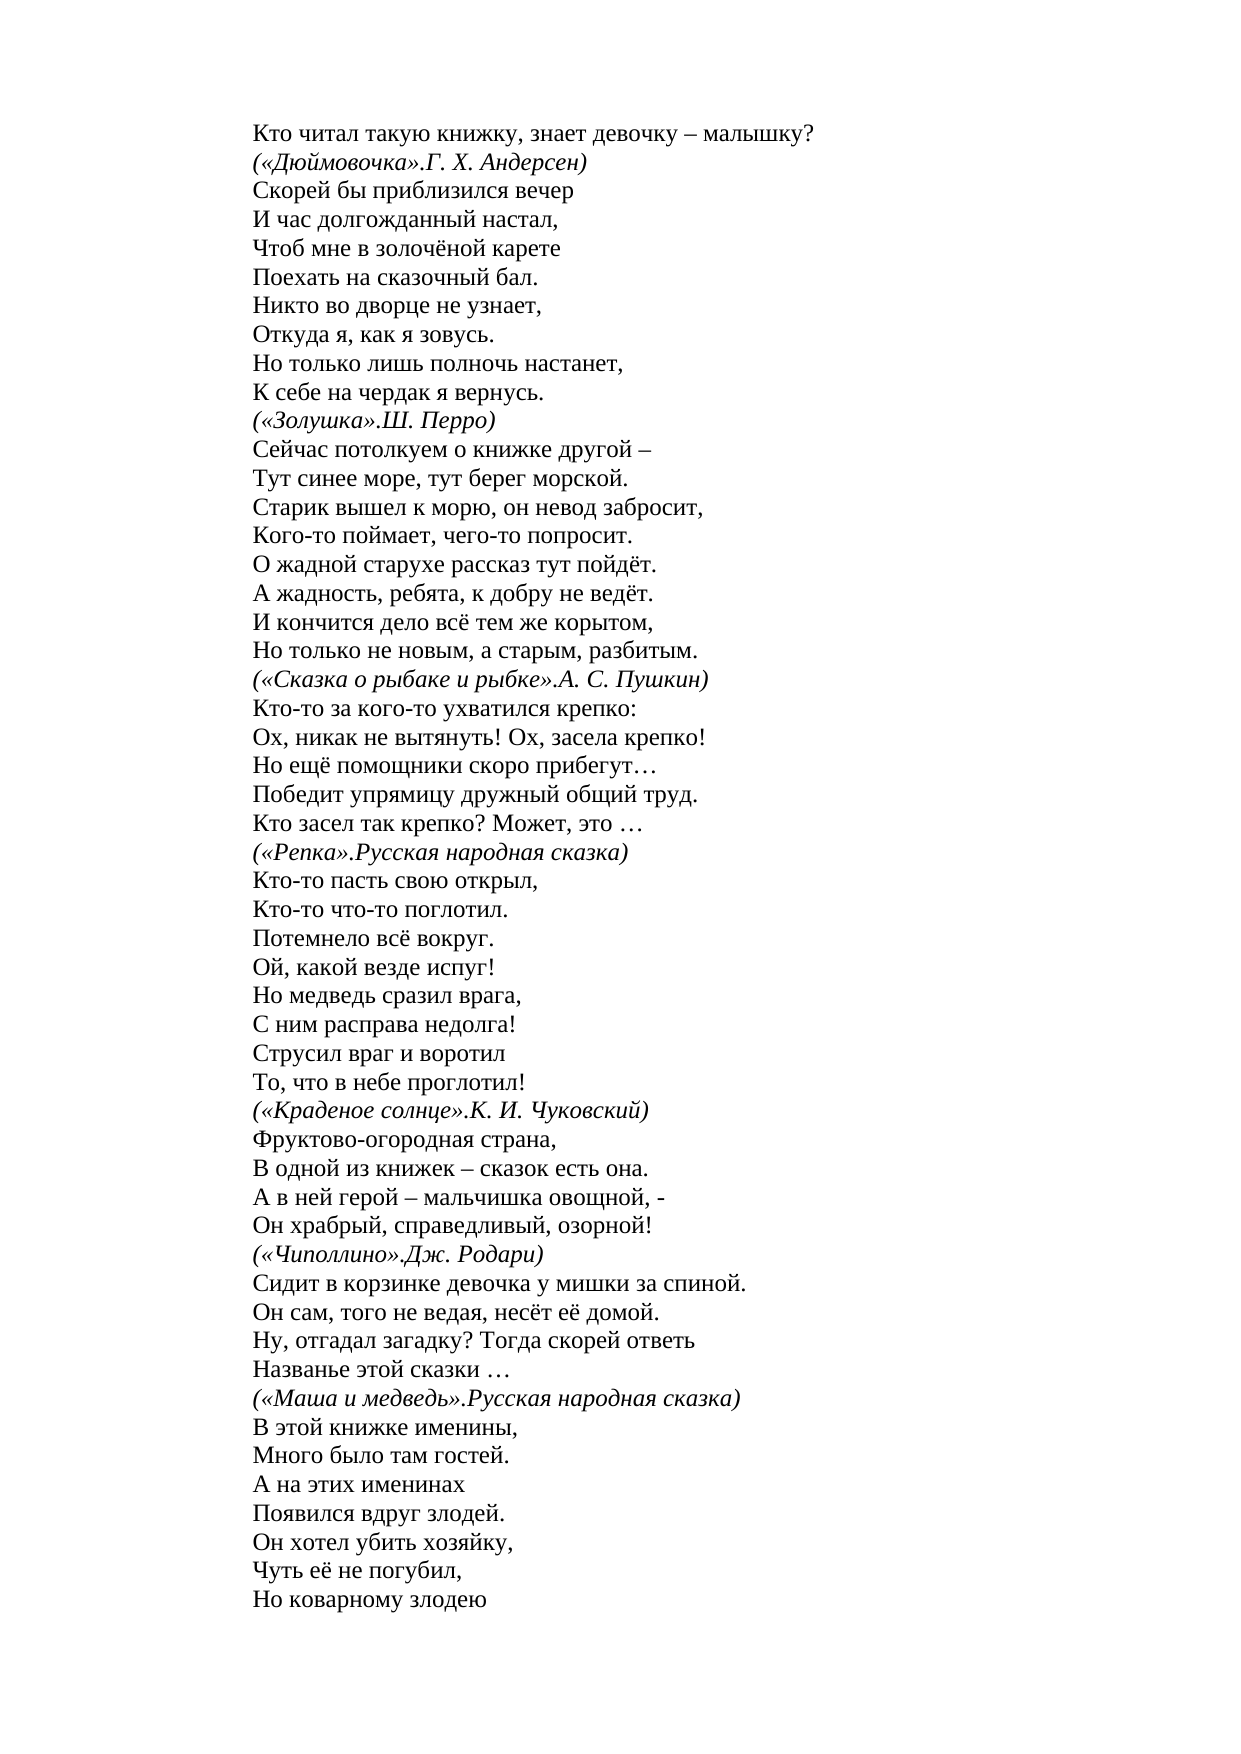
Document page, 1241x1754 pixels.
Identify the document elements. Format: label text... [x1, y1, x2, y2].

text Он хотел убить хозяйку, [252, 1527, 1152, 1556]
text Потемнело всё вокруг. [252, 923, 1152, 952]
text Откуда я, как я зовусь. [252, 319, 1152, 348]
text Он храбрый, справедливый, озорной! [252, 1211, 1152, 1239]
text Названье этой сказки … [252, 1354, 1152, 1383]
text И кончится дело всё тем же корытом, [252, 607, 1152, 636]
text Ой, какой везде испуг! [252, 952, 1152, 981]
text («Дюймовочка».Г. Х. Андерсен) [252, 147, 1152, 176]
text В этой книжке именины, [252, 1412, 1152, 1441]
text («Сказка о рыбаке и рыбке».А. С. Пушкин) [252, 664, 1152, 693]
text Появился вдруг злодей. [252, 1498, 1152, 1527]
text Но только лишь полночь настанет, [252, 348, 1152, 377]
text Кто читал такую книжку, знает девочку – малышку? [252, 118, 1152, 147]
text Но коварному злодею [252, 1584, 1152, 1613]
text («Маша и медведь».Русская народная сказка) [252, 1383, 1152, 1412]
text Кто-то что-то поглотил. [252, 894, 1152, 923]
text Победит упрямицу дружный общий труд. [252, 779, 1152, 808]
text Ну, отгадал загадку? Тогда скорей ответь [252, 1326, 1152, 1354]
text Но ещё помощники скоро прибегут… [252, 751, 1152, 779]
text А жадность, ребята, к добру не ведёт. [252, 578, 1152, 607]
text То, что в небе проглотил! [252, 1067, 1152, 1096]
text («Краденое солнце».К. И. Чуковский) [252, 1096, 1152, 1124]
text Сейчас потолкуем о книжке другой – [252, 434, 1152, 463]
text И час долгожданный настал, [252, 204, 1152, 233]
text Никто во дворце не узнает, [252, 291, 1152, 319]
text Много было там гостей. [252, 1441, 1152, 1469]
text Тут синее море, тут берег морской. [252, 463, 1152, 492]
text («Репка».Русская народная сказка) [252, 837, 1152, 866]
text А в ней герой – мальчишка овощной, - [252, 1182, 1152, 1211]
text Скорей бы приблизился вечер [252, 176, 1152, 204]
text Он сам, того не ведая, несёт её домой. [252, 1297, 1152, 1326]
text Но только не новым, а старым, разбитым. [252, 636, 1152, 664]
text С ним расправа недолга! [252, 1009, 1152, 1038]
text Фруктово-огородная страна, [252, 1124, 1152, 1153]
text В одной из книжек – сказок есть она. [252, 1153, 1152, 1182]
text Кто засел так крепко? Может, это … [252, 808, 1152, 837]
text Чуть её не погубил, [252, 1556, 1152, 1584]
text К себе на чердак я вернусь. [252, 377, 1152, 406]
text Ох, никак не вытянуть! Ох, засела крепко! [252, 722, 1152, 751]
text Но медведь сразил врага, [252, 981, 1152, 1009]
text Старик вышел к морю, он невод забросит, [252, 492, 1152, 521]
text Кого-то поймает, чего-то попросит. [252, 521, 1152, 549]
text Чтоб мне в золочёной карете [252, 233, 1152, 262]
text Поехать на сказочный бал. [252, 262, 1152, 291]
text О жадной старухе рассказ тут пойдёт. [252, 549, 1152, 578]
text Кто-то пасть свою открыл, [252, 866, 1152, 894]
text Сидит в корзинке девочка у мишки за спиной. [252, 1268, 1152, 1297]
text Струсил враг и воротил [252, 1038, 1152, 1067]
text А на этих именинах [252, 1469, 1152, 1498]
text («Чиполлино».Дж. Родари) [252, 1239, 1152, 1268]
text («Золушка».Ш. Перро) [252, 406, 1152, 434]
text Кто-то за кого-то ухватился крепко: [252, 693, 1152, 722]
